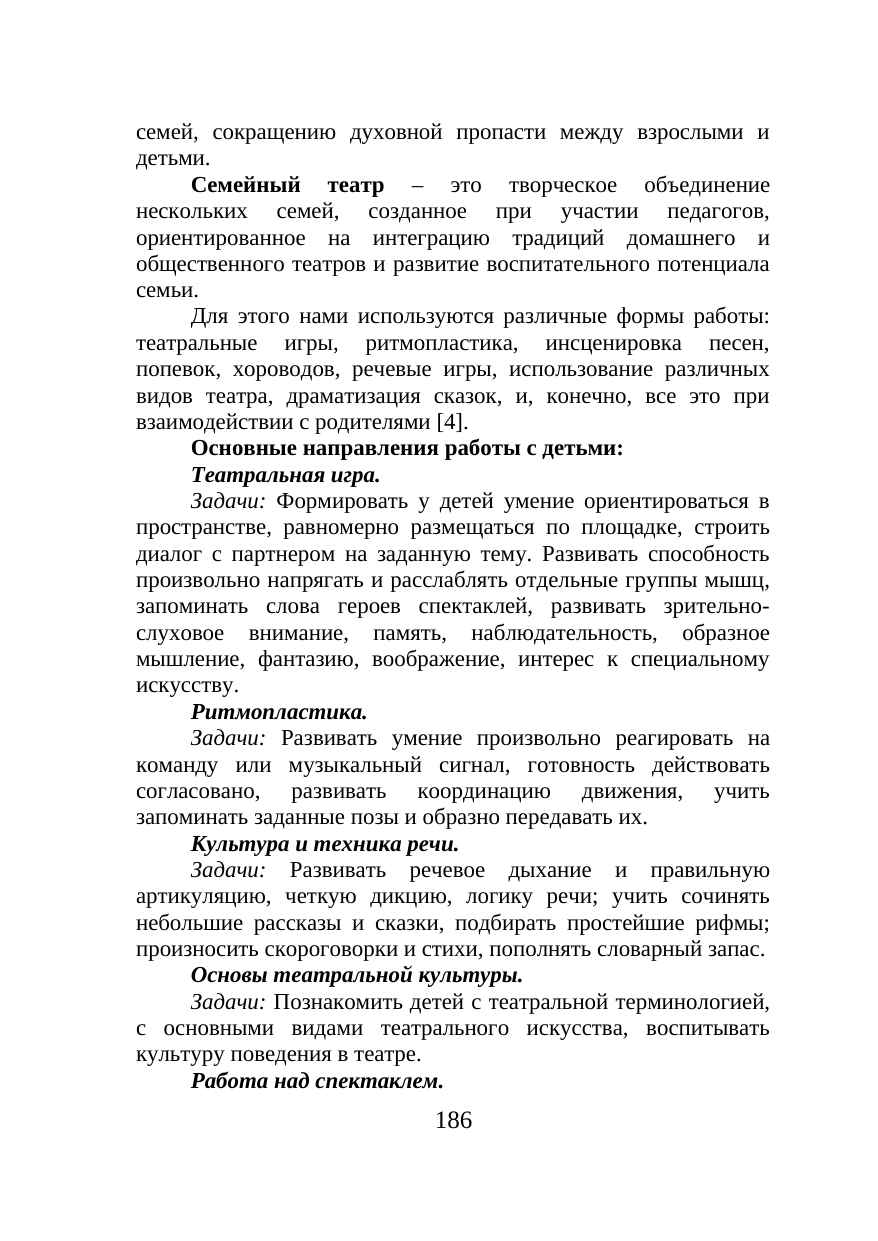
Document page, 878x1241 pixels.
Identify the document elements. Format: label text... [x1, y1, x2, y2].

text Культура и техника речи. [136, 830, 771, 856]
text Задачи: Развивать речевое дыхание и правильную артикуляцию, четкую дикцию, логику речи; учить сочинять небольшие рассказы и сказки, подбирать простейшие рифмы; произносить скороговорки и стихи, пополнять словарный запас. [136, 856, 771, 961]
text Основы театральной культуры. [136, 961, 771, 988]
text Задачи: Познакомить детей с театральной терминологией, с основными видами театрального искусства, воспитывать культуру поведения в театре. [136, 988, 771, 1067]
text Задачи: Формировать у детей умение ориентироваться в пространстве, равномерно размещаться по площадке, строить диалог с партнером на заданную тему. Развивать способность произвольно напрягать и расслаблять отдельные группы мышц, запоминать слова героев спектаклей, развивать зрительно-слуховое внимание, память, наблюдательность, образное мышление, фантазию, воображение, интерес к специальному искусству. [136, 487, 771, 698]
text Основные направления работы с детьми: [136, 434, 771, 461]
text Задачи: Развивать умение произвольно реагировать на команду или музыкальный сигнал, готовность действовать согласовано, развивать координацию движения, учить запоминать заданные позы и образно передавать их. [136, 724, 771, 830]
text Театральная игра. [136, 461, 771, 487]
text Ритмопластика. [136, 698, 771, 724]
text Для этого нами используются различные формы работы: театральные игры, ритмопластика, инсценировка песен, попевок, хороводов, речевые игры, использование различных видов театра, драматизация сказок, и, конечно, все это при взаимодействии с родителями [4]. [136, 303, 771, 434]
text Работа над спектаклем. [136, 1067, 771, 1093]
text Семейный театр – это творческое объединение нескольких семей, созданное при участии педагогов, ориентированное на интеграцию традиций домашнего и общественного театров и развитие воспитательного потенциала семьи. [136, 171, 771, 303]
